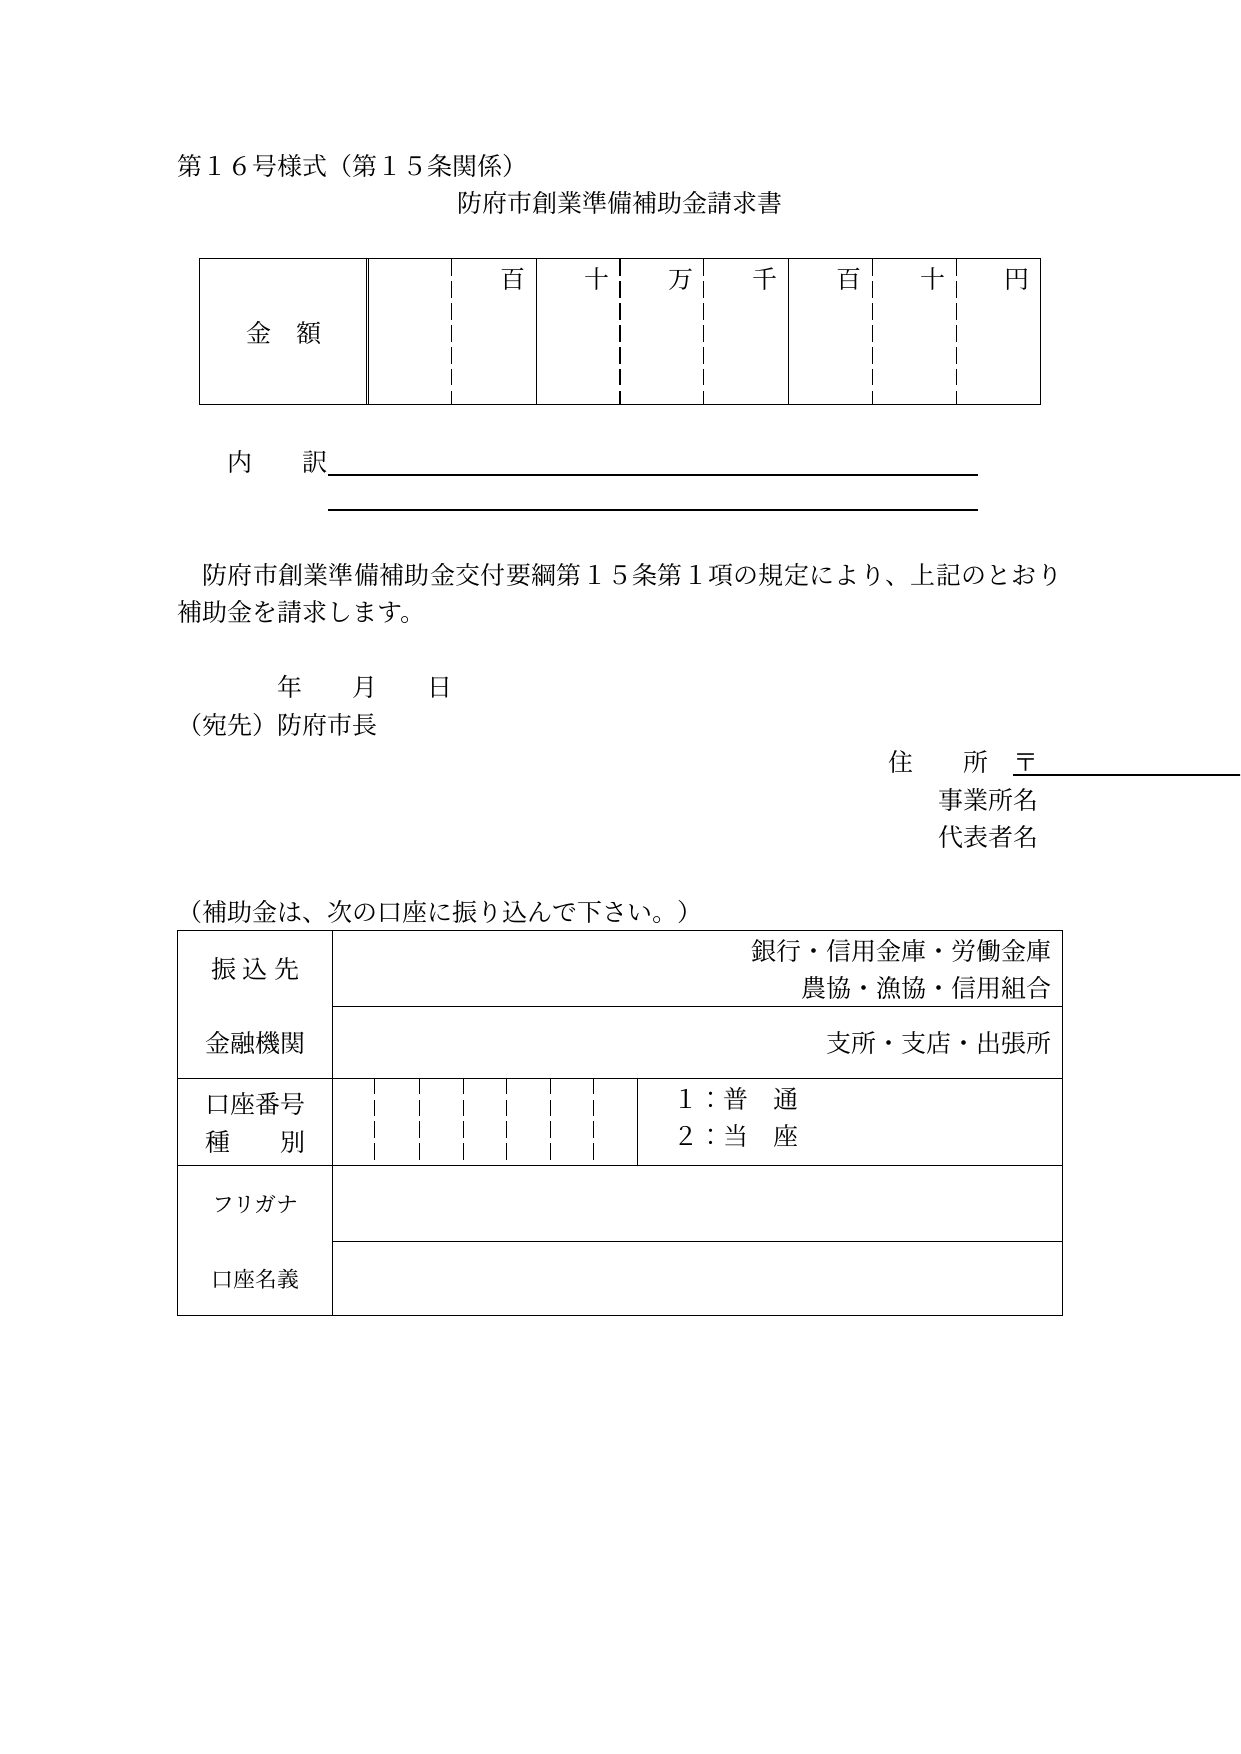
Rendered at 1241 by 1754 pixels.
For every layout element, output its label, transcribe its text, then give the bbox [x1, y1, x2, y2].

table_header 万 [620, 259, 704, 403]
text 住 所 〒 [177, 742, 1038, 779]
text （宛先）防府市長 [177, 704, 1063, 742]
table_header 百 [452, 259, 536, 403]
table_cell 口座番号 種 別 [178, 1079, 332, 1165]
table_cell １：普 通 ２：当 座 [638, 1079, 1062, 1165]
table_cell 支所・支店・出張所 [333, 1007, 1062, 1078]
text 防府市創業準備補助金交付要綱第１５条第１項の規定により、上記のとおり補助金を請求します。 [177, 554, 1063, 629]
table_header 百 [789, 259, 872, 403]
table_cell 口座名義 [178, 1241, 332, 1314]
text 内 訳 [177, 442, 1063, 479]
table_cell 金融機関 [178, 1006, 332, 1078]
table_header 円 [956, 259, 1040, 403]
table_cell [333, 1242, 1062, 1314]
text 事業所名 [177, 779, 1038, 817]
table_cell [507, 1079, 550, 1165]
table_header 金 額 [200, 259, 366, 403]
table_header [369, 259, 452, 403]
table_cell [374, 1079, 419, 1165]
table_header 十 [872, 259, 956, 403]
text 代表者名 [177, 817, 1038, 854]
table_header 十 [537, 259, 620, 403]
table_cell [463, 1079, 507, 1165]
table_cell フリガナ [178, 1166, 332, 1241]
text 年 月 日 [177, 667, 1063, 704]
table_cell [594, 1079, 637, 1165]
text （補助金は、次の口座に振り込んで下さい。） [177, 892, 1063, 929]
table_header 千 [704, 259, 788, 403]
table_cell [420, 1079, 463, 1165]
table_cell [333, 1166, 1062, 1241]
text 第１６号様式（第１５条関係） [177, 146, 1063, 183]
text 防府市創業準備補助金請求書 [177, 183, 1063, 221]
table_header 銀行・信用金庫・労働金庫 農協・漁協・信用組合 [333, 931, 1062, 1006]
table_header 振 込 先 [178, 931, 332, 1006]
table_cell [550, 1079, 594, 1165]
table_cell [333, 1079, 374, 1165]
